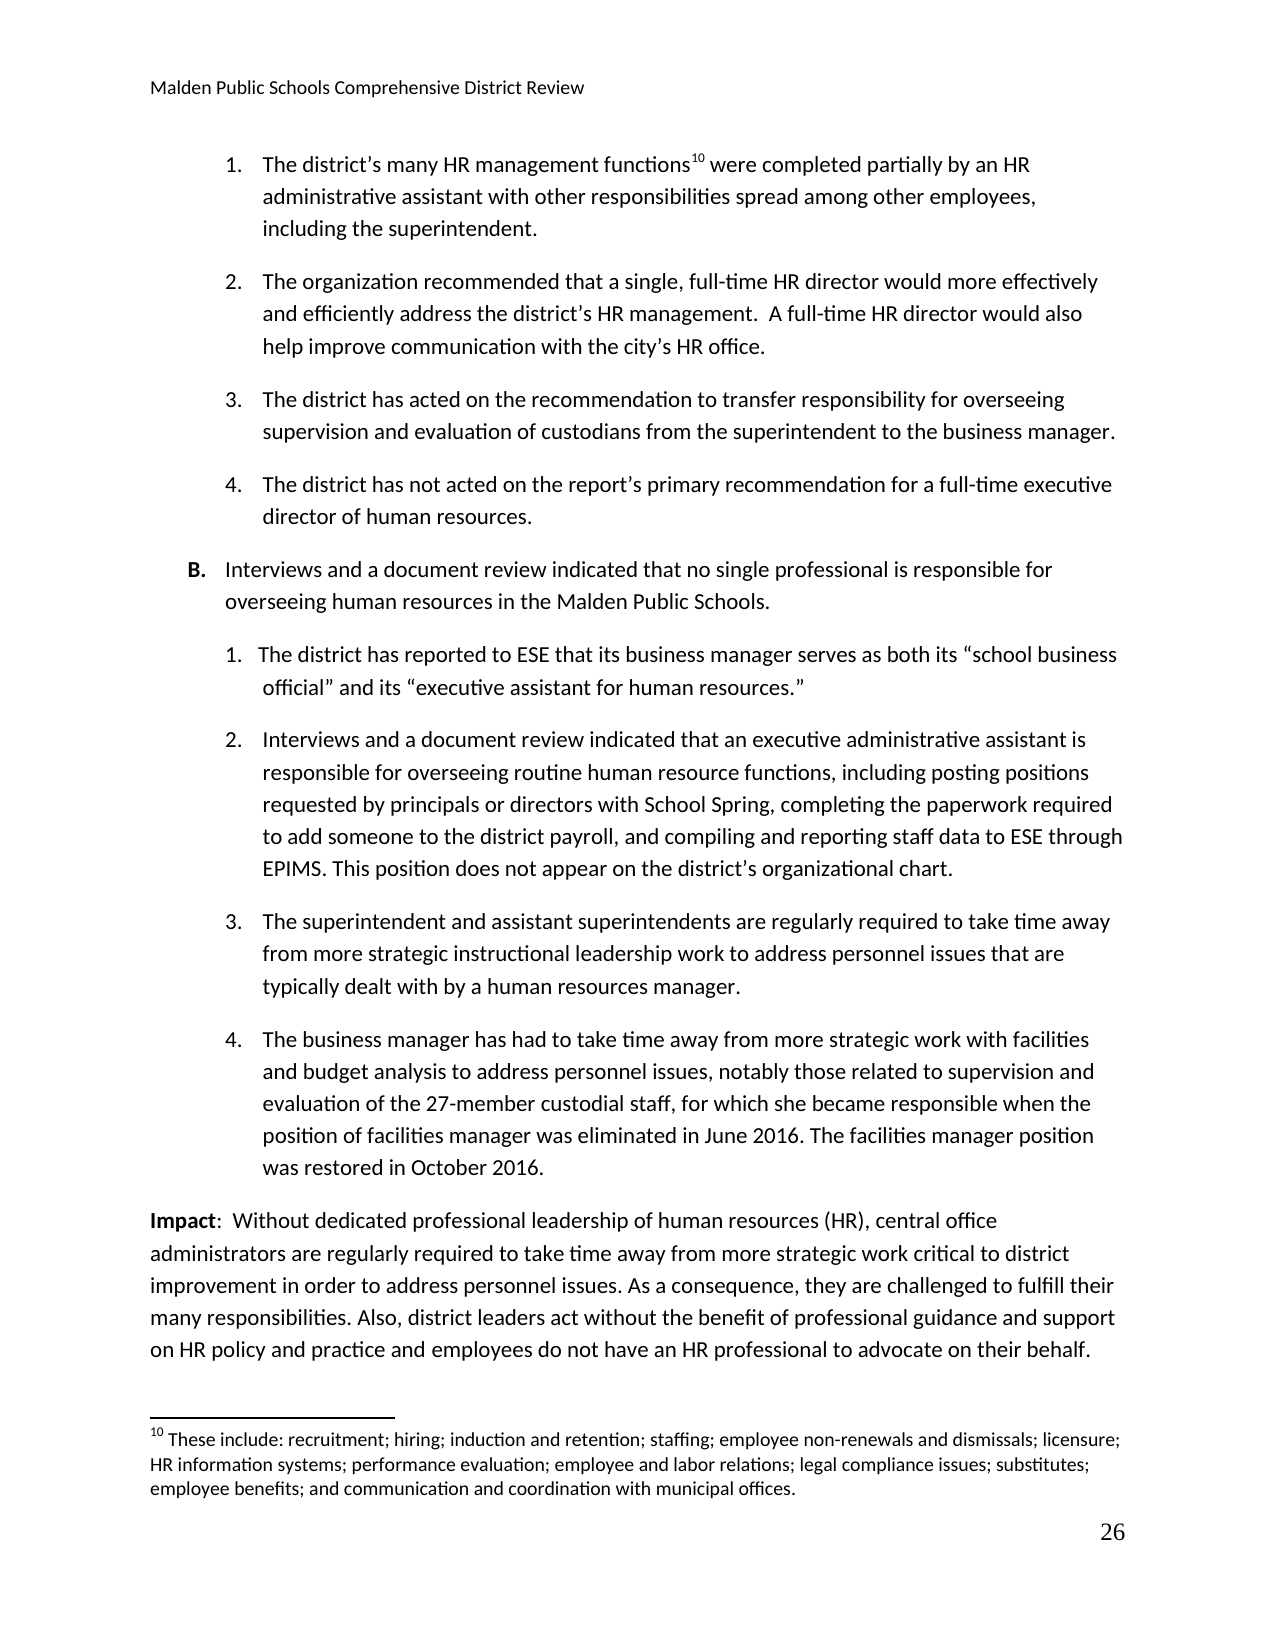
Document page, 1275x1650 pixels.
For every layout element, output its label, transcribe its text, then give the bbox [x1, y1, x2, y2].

text Impact: Without dedicated professional leadership of human resources (HR), central office administrators are regularly required to take time away from more strategic work critical to district improvement in order to address personnel issues. As a consequence, they are challenged to fulfill their many responsibilities. Also, district leaders act without the benefit of professional guidance and support on HR policy and practice and employees do not have an HR professional to advocate on their behalf. [150, 1207, 1125, 1363]
list The district has acted on the recommendation to transfer responsibility for overseeing supervision and evaluation of custodians from the superintendent to the business manager. [225, 385, 1125, 445]
text B. Interviews and a document review indicated that no single professional is responsible for overseeing human resources in the Malden Public Schools. [187, 555, 1125, 615]
list The district has not acted on the report’s primary recommendation for a full-time executive director of human resources. [225, 470, 1125, 530]
text 2. Interviews and a document review indicated that an executive administrative assistant is responsible for overseeing routine human resource functions, including posting positions requested by principals or directors with School Spring, completing the paperwork required to add someone to the district payroll, and compiling and reporting staff data to ESE through EPIMS. This position does not appear on the district’s organizational chart. [225, 726, 1125, 882]
text 3. The superintendent and assistant superintendents are regularly required to take time away from more strategic instructional leadership work to address personnel issues that are typically dealt with by a human resources manager. [225, 907, 1125, 1000]
text 4. The business manager has had to take time away from more strategic work with facilities and budget analysis to address personnel issues, notably those related to supervision and evaluation of the 27-member custodial staff, for which she became responsible when the position of facilities manager was eliminated in June 2016. The facilities manager position was restored in October 2016. [225, 1025, 1125, 1182]
list The organization recommended that a single, full-time HR director would more effectively and efficiently address the district’s HR management. A full-time HR director would also help improve communication with the city’s HR office. [225, 267, 1125, 360]
list The district’s many HR management functions were completed partially by an HR administrative assistant with other responsibilities spread among other employees, including the superintendent. [225, 150, 1125, 242]
text 1. The district has reported to ESE that its business manager serves as both its “school business official” and its “executive assistant for human resources.” [225, 640, 1125, 701]
